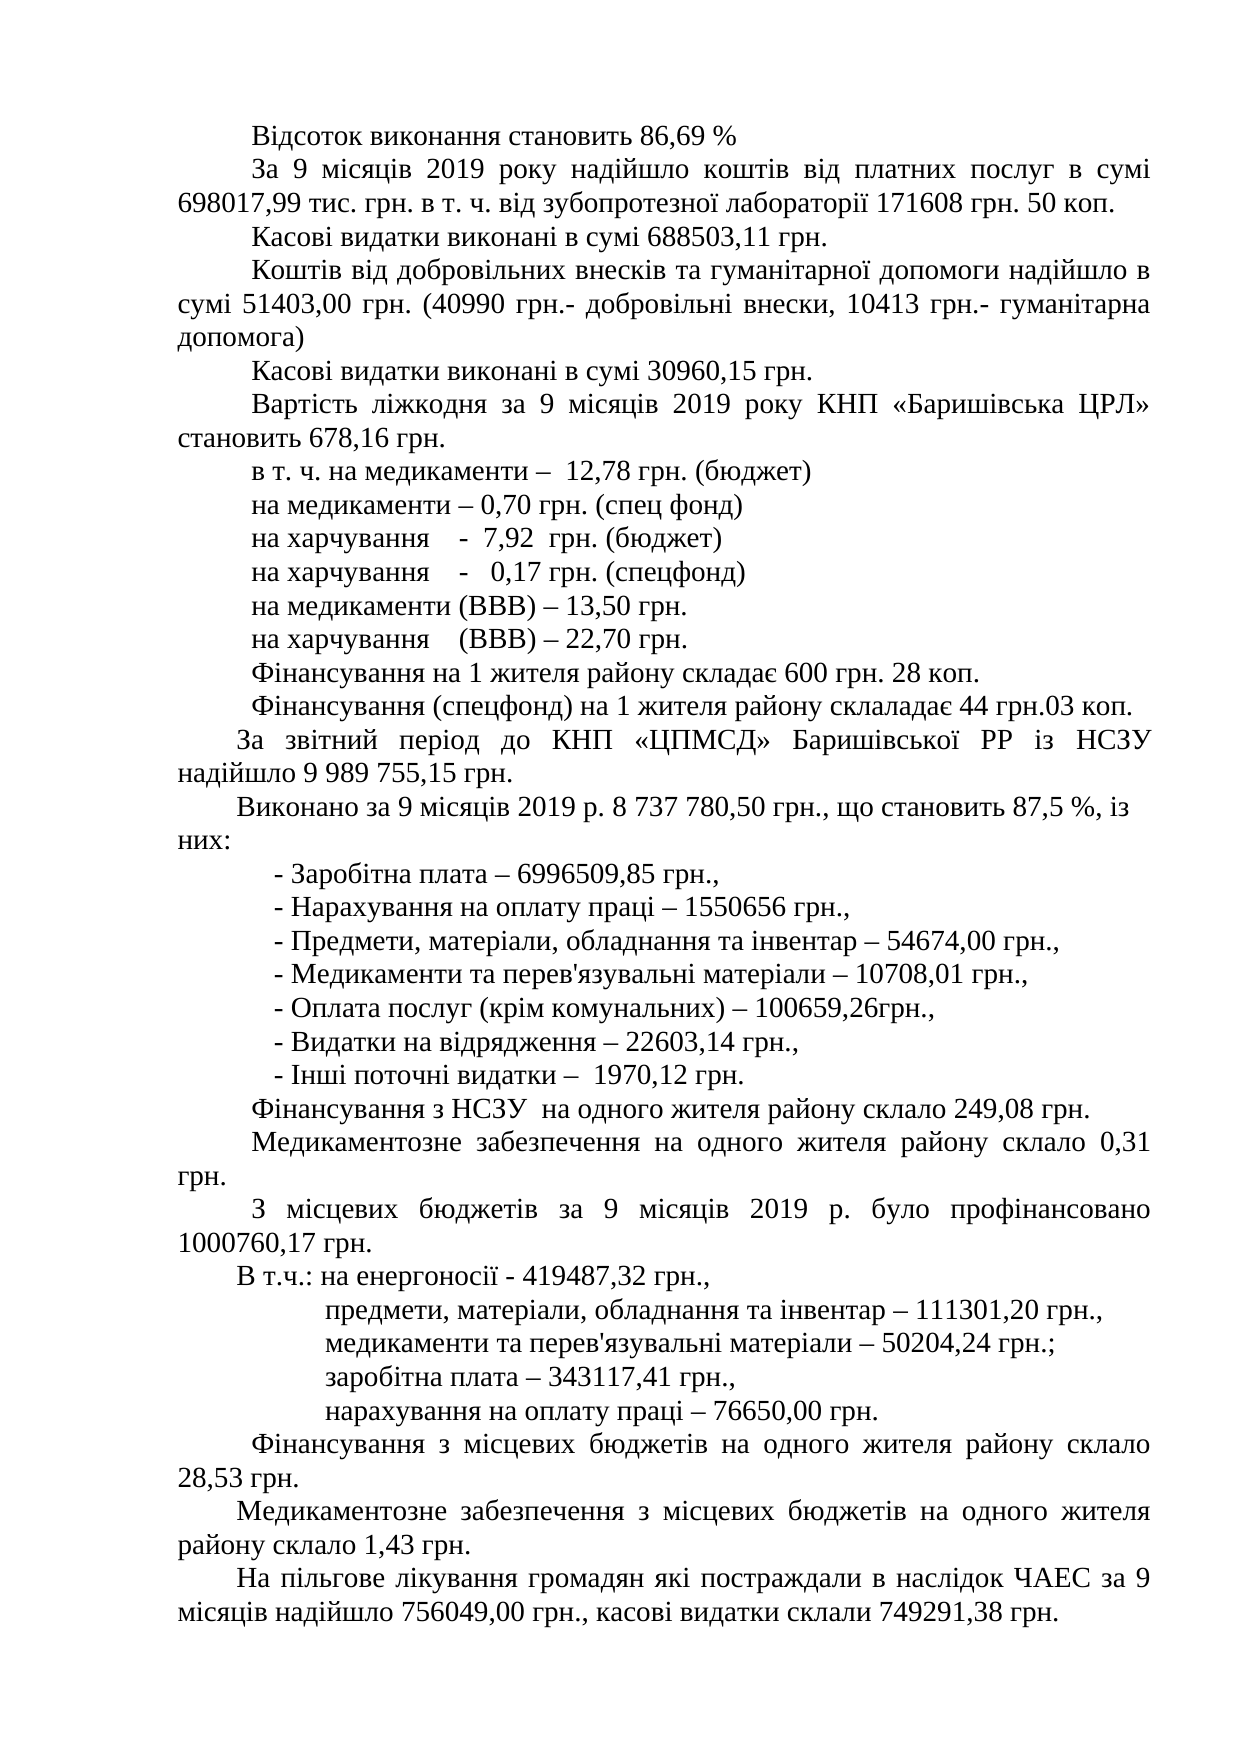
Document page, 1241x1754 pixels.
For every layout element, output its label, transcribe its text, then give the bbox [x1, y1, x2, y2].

text Фінансування (спецфонд) на 1 жителя району склаладає 44 грн.03 коп. [177, 688, 1152, 722]
text в т. ч. на медикаменти – 12,78 грн. (бюджет) [177, 453, 1152, 487]
text - Заробітна плата – 6996509,85 грн., [274, 856, 1152, 889]
text Виконано за 9 місяців 2019 р. 8 737 780,50 грн., що становить 87,5 %, із них: [177, 789, 1152, 856]
text на харчування (ВВВ) – 22,70 грн. [177, 621, 1152, 655]
text Фінансування на 1 жителя району складає 600 грн. 28 коп. [177, 655, 1152, 688]
text - Нарахування на оплату праці – 1550656 грн., [274, 889, 1152, 923]
text З місцевих бюджетів за 9 місяців 2019 р. було профінансовано 1000760,17 грн. [177, 1191, 1152, 1258]
text предмети, матеріали, обладнання та інвентар – 111301,20 грн., [274, 1292, 1152, 1326]
text Медикаментозне забезпечення з місцевих бюджетів на одного жителя району склало 1,43 грн. [177, 1493, 1152, 1560]
text За 9 місяців 2019 року надійшло коштів від платних послуг в сумі 698017,99 тис. грн. в т. ч. від зубопротезної лабораторії 171608 грн. 50 коп. [177, 152, 1152, 219]
text на медикаменти – 0,70 грн. (спец фонд) [177, 487, 1152, 521]
text - Медикаменти та перев'язувальні матеріали – 10708,01 грн., [274, 957, 1152, 990]
text на медикаменти (ВВВ) – 13,50 грн. [177, 588, 1152, 621]
text на харчування - 0,17 грн. (спецфонд) [177, 554, 1152, 588]
text Касові видатки виконані в сумі 30960,15 грн. [177, 353, 1152, 386]
text - Інші поточні видатки – 1970,12 грн. [274, 1057, 1152, 1091]
text За звітний період до КНП «ЦПМСД» Баришівської РР із НСЗУ надійшло 9 989 755,15 грн. [177, 722, 1152, 789]
text Вартість ліжкодня за 9 місяців 2019 року КНП «Баришівська ЦРЛ» становить 678,16 грн. [177, 386, 1152, 453]
text На пільгове лікування громадян які постраждали в наслідок ЧАЕС за 9 місяців надійшло 756049,00 грн., касові видатки склали 749291,38 грн. [177, 1560, 1152, 1627]
text заробітна плата – 343117,41 грн., [274, 1359, 1152, 1393]
text Медикаментозне забезпечення на одного жителя району склало 0,31 грн. [177, 1124, 1152, 1191]
text Фінансування з НСЗУ на одного жителя району склало 249,08 грн. [177, 1091, 1152, 1124]
text на харчування - 7,92 грн. (бюджет) [177, 521, 1152, 554]
text Відсоток виконання становить 86,69 % [177, 118, 1152, 152]
text Коштів від добровільних внесків та гуманітарної допомоги надійшло в сумі 51403,00 грн. (40990 грн.- добровільні внески, 10413 грн.- гуманітарна допомога) [177, 252, 1152, 353]
text В т.ч.: на енергоносії - 419487,32 грн., [177, 1258, 1152, 1292]
text - Видатки на відрядження – 22603,14 грн., [274, 1024, 1152, 1057]
text нарахування на оплату праці – 76650,00 грн. [274, 1393, 1152, 1426]
text медикаменти та перев'язувальні матеріали – 50204,24 грн.; [274, 1326, 1152, 1359]
text Касові видатки виконані в сумі 688503,11 грн. [177, 219, 1152, 252]
text - Предмети, матеріали, обладнання та інвентар – 54674,00 грн., [274, 923, 1152, 957]
text Фінансування з місцевих бюджетів на одного жителя району склало 28,53 грн. [177, 1426, 1152, 1493]
text - Оплата послуг (крім комунальних) – 100659,26грн., [274, 990, 1152, 1024]
